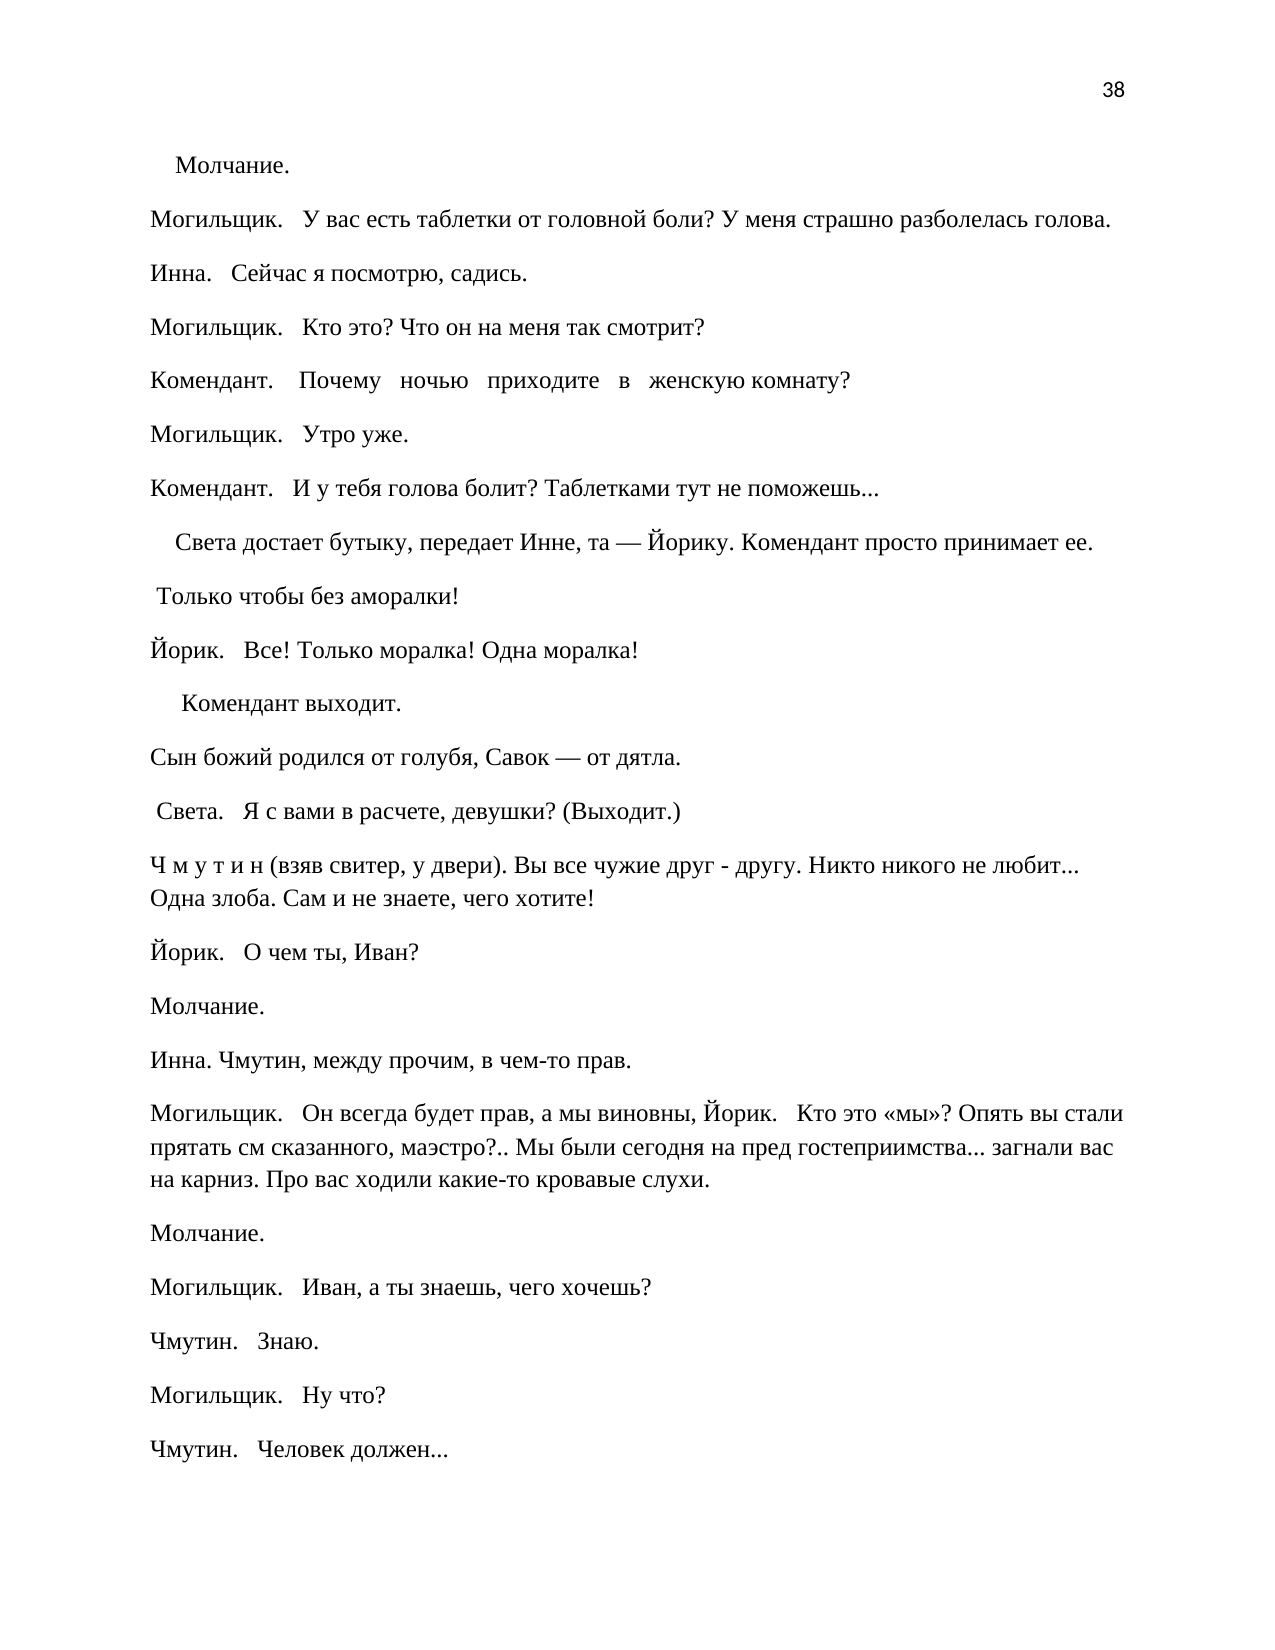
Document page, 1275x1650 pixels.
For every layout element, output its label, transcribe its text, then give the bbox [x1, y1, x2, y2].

text Инна. Чмутин, между прочим, в чем-то прав. [150, 1045, 1125, 1073]
text Могильщик. Утро уже. [150, 419, 1125, 448]
text Могильщик. Ну что? [150, 1380, 1125, 1409]
text Комендант. Почему ночью приходите в женскую комнату? [150, 365, 1125, 394]
text Ч м у т и н (взяв свитер, у двери). Вы все чужие друг - другу. Никто никого не любит... Одна злоба. Сам и не знаете, чего хотите! [150, 850, 1125, 912]
text Йорик. Все! Только моралка! Одна моралка! [150, 635, 1125, 663]
text Инна. Сейчас я посмотрю, садись. [150, 258, 1125, 286]
text Света. Я с вами в расчете, девушки? (Выходит.) [150, 796, 1125, 825]
text Молчание. [150, 1218, 1125, 1247]
text Сын божий родился от голубя, Савок — от дятла. [150, 742, 1125, 771]
text Света достает бутыку, передает Инне, та — Йорику. Комендант просто принимает ее. [150, 527, 1125, 556]
text Могильщик. Иван, а ты знаешь, чего хочешь? [150, 1272, 1125, 1301]
text Могильщик. Кто это? Что он на меня так смотрит? [150, 312, 1125, 340]
text Только чтобы без аморалки! [150, 581, 1125, 609]
text Комендант. И у тебя голова болит? Таблетками тут не поможешь... [150, 473, 1125, 502]
text Молчание. [150, 150, 1125, 179]
text Чмутин. Знаю. [150, 1326, 1125, 1355]
text Йорик. О чем ты, Иван? [150, 937, 1125, 966]
text Чмутин. Человек должен... [150, 1434, 1125, 1463]
text Молчание. [150, 991, 1125, 1019]
text Могильщик. У вас есть таблетки от головной боли? У меня страшно разболелась голова. [150, 204, 1125, 233]
text Могильщик. Он всегда будет прав, а мы виновны, Йорик. Кто это «мы»? Опять вы стали прятать см сказанного, маэстро?.. Мы были сегодня на пред гостеприимства... загнали вас на карниз. Про вас ходили какие-то кровавые слухи. [150, 1098, 1125, 1193]
text Комендант выходит. [150, 688, 1125, 717]
